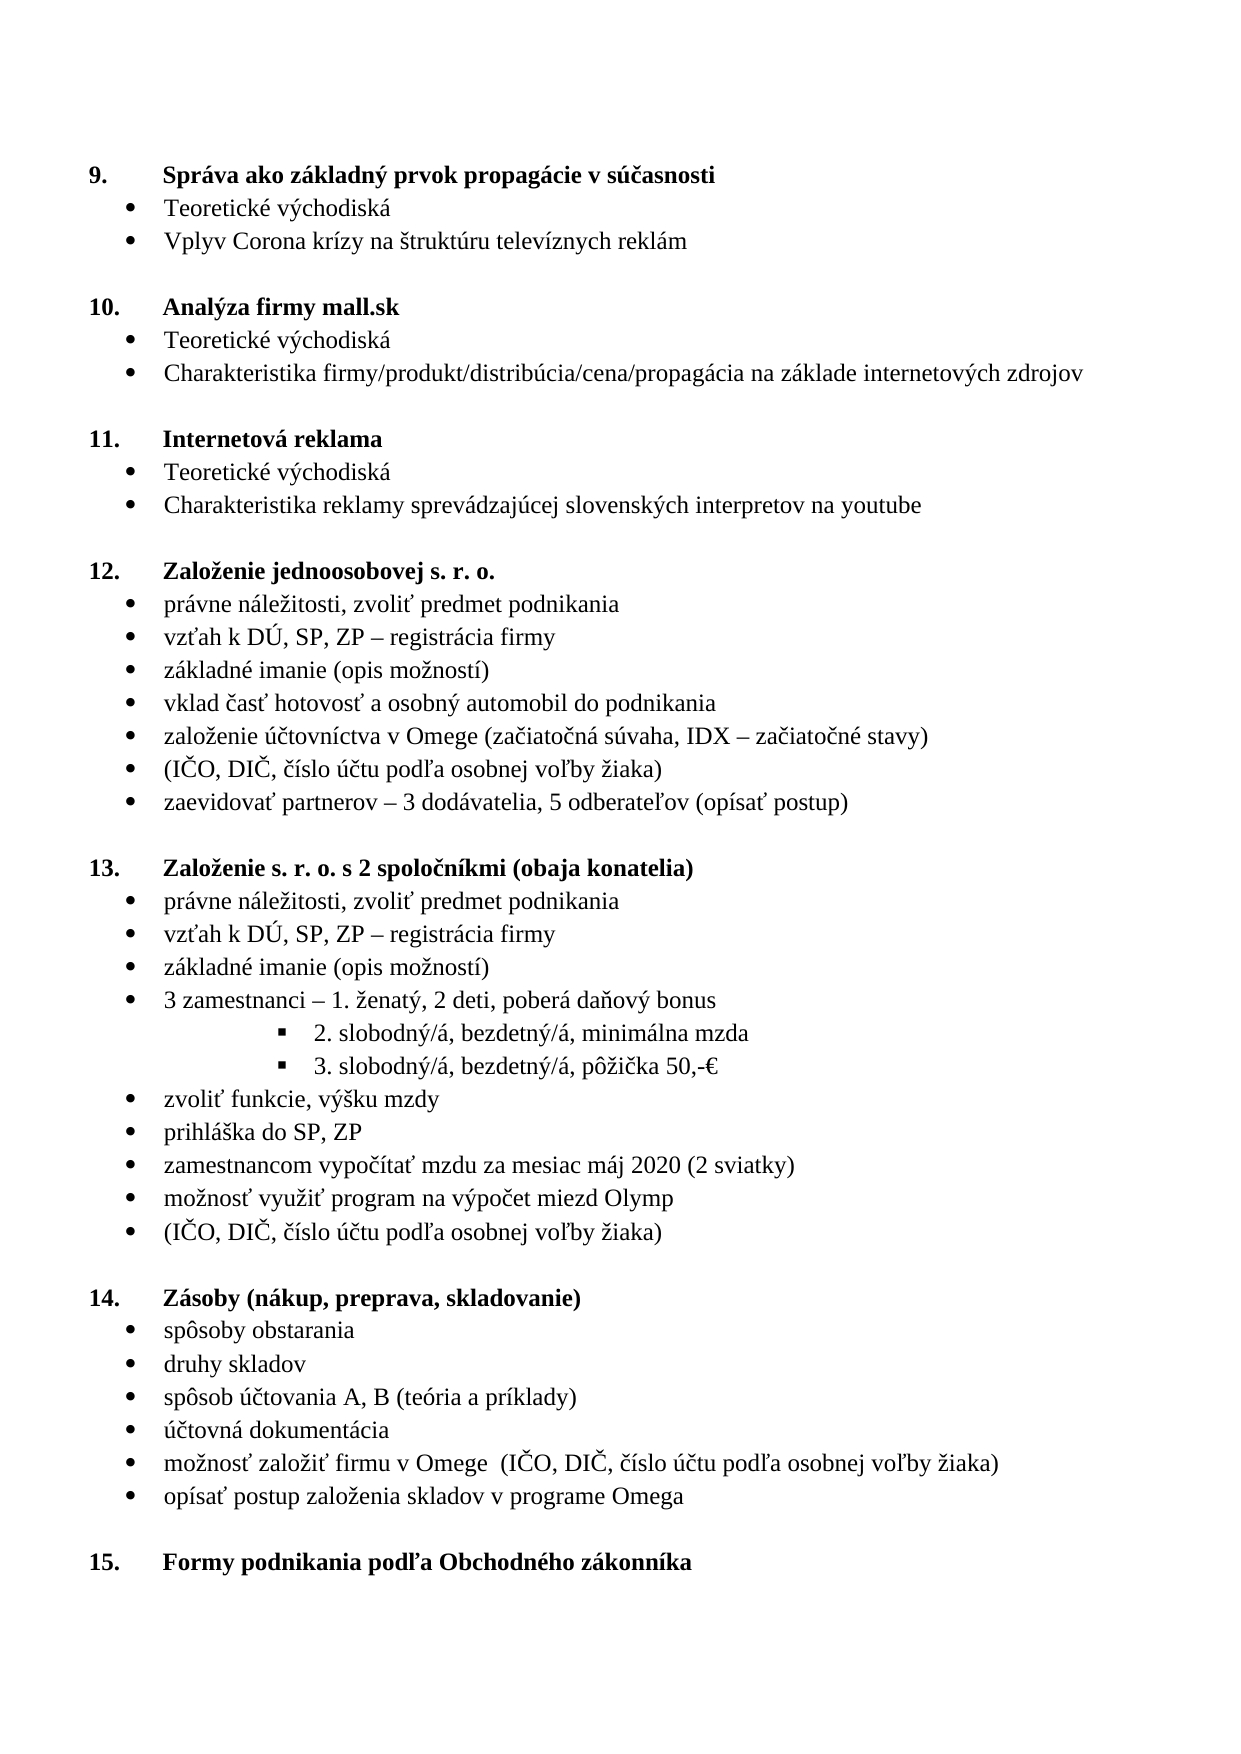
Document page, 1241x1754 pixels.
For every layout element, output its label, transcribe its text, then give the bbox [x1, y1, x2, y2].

list právne náležitosti, zvoliť predmet podnikania [126, 886, 1093, 915]
list druhy skladov [126, 1349, 1093, 1377]
list (IČO, DIČ, číslo účtu podľa osobnej voľby žiaka) [126, 1217, 1093, 1245]
list 3. slobodný/á, bezdetný/á, pôžička 50,-€ [276, 1051, 1093, 1080]
list Charakteristika firmy/produkt/distribúcia/cena/propagácia na základe internetových zdrojov [126, 358, 1093, 387]
text 12. Založenie jednoosobovej s. r. o. [89, 556, 1093, 585]
list možnosť využiť program na výpočet miezd Olymp [126, 1183, 1093, 1212]
list zamestnancom vypočítať mzdu za mesiac máj 2020 (2 sviatky) [126, 1151, 1093, 1179]
text 15. Formy podnikania podľa Obchodného zákonníka [89, 1547, 1093, 1576]
list možnosť založiť firmu v Omege (IČO, DIČ, číslo účtu podľa osobnej voľby žiaka) [126, 1448, 1093, 1476]
list vzťah k DÚ, SP, ZP – registrácia firmy [126, 919, 1093, 948]
list právne náležitosti, zvoliť predmet podnikania [126, 589, 1093, 618]
list spôsoby obstarania [126, 1316, 1093, 1344]
list spôsob účtovania A, B (teória a príklady) [126, 1382, 1093, 1410]
list 3 zamestnanci – 1. ženatý, 2 deti, poberá daňový bonus [126, 985, 1093, 1014]
list (IČO, DIČ, číslo účtu podľa osobnej voľby žiaka) [126, 754, 1093, 783]
list zvoliť funkcie, výšku mzdy [126, 1084, 1093, 1113]
text 11. Internetová reklama [89, 424, 1093, 453]
list základné imanie (opis možností) [126, 952, 1093, 981]
list vklad časť hotovosť a osobný automobil do podnikania [126, 688, 1093, 717]
list zaevidovať partnerov – 3 dodávatelia, 5 odberateľov (opísať postup) [126, 787, 1093, 816]
text 9. Správa ako základný prvok propagácie v súčasnosti [89, 160, 1093, 189]
list opísať postup založenia skladov v programe Omega [126, 1481, 1093, 1509]
list vzťah k DÚ, SP, ZP – registrácia firmy [126, 622, 1093, 651]
list založenie účtovníctva v Omege (začiatočná súvaha, IDX – začiatočné stavy) [126, 721, 1093, 750]
text 13. Založenie s. r. o. s 2 spoločníkmi (obaja konatelia) [89, 853, 1093, 882]
list základné imanie (opis možností) [126, 655, 1093, 684]
list účtovná dokumentácia [126, 1415, 1093, 1443]
list 2. slobodný/á, bezdetný/á, minimálna mzda [276, 1018, 1093, 1047]
list Teoretické východiská [126, 325, 1093, 354]
list Teoretické východiská [126, 193, 1093, 222]
text 14. Zásoby (nákup, preprava, skladovanie) [89, 1283, 1093, 1311]
list Teoretické východiská [126, 457, 1093, 486]
text 10. Analýza firmy mall.sk [89, 292, 1093, 321]
list Vplyv Corona krízy na štruktúru televíznych reklám [126, 226, 1093, 255]
list prihláška do SP, ZP [126, 1117, 1093, 1146]
list Charakteristika reklamy sprevádzajúcej slovenských interpretov na youtube [126, 490, 1093, 519]
